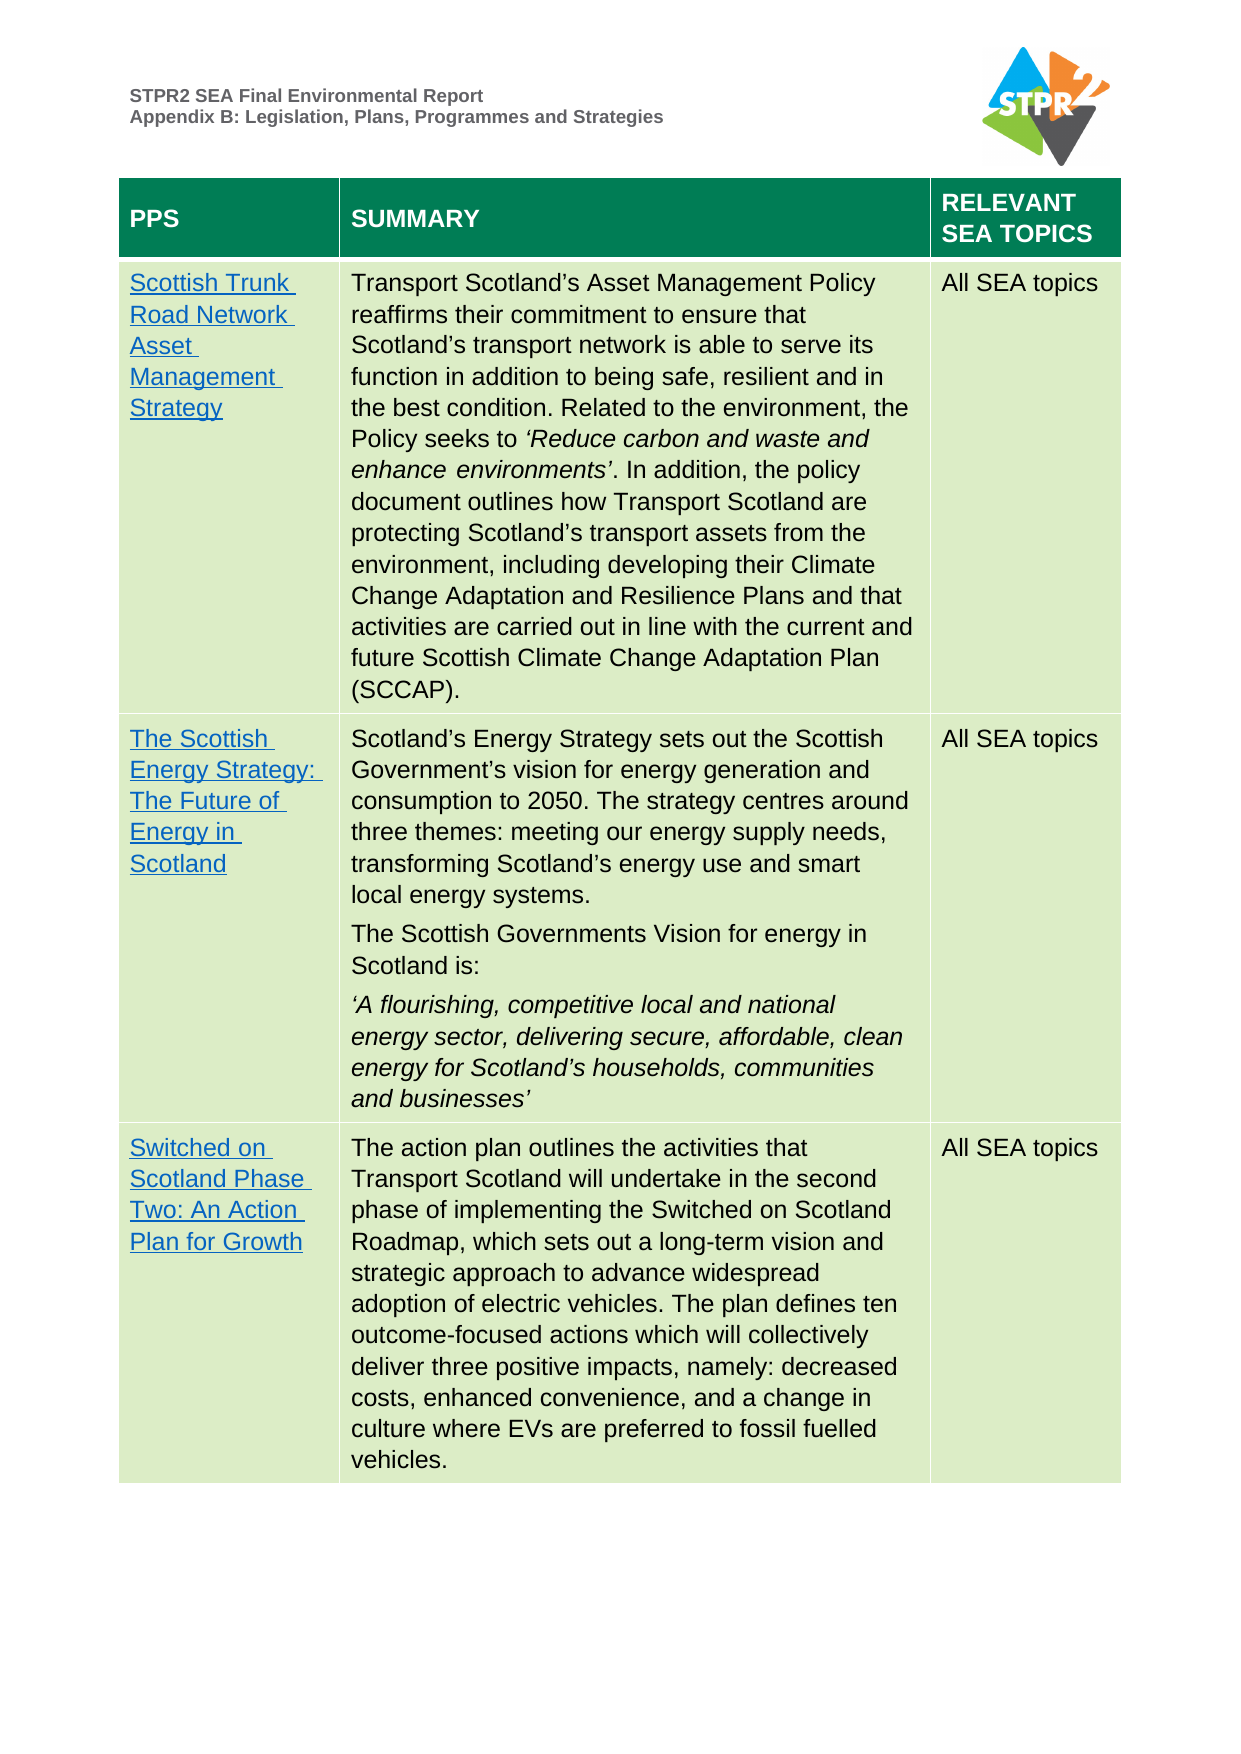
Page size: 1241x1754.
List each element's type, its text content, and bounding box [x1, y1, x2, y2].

table_cell The action plan outlines the activities that Transport Scotland will undertake in the second phase of implementing the Switched on Scotland Roadmap, which sets out a long-term vision and strategic approach to advance widespread adoption of electric vehicles. The plan defines ten outcome-focused actions which will collectively deliver three positive impacts, namely: decreased costs, enhanced convenience, and a change in culture where EVs are preferred to fossil fuelled vehicles. [340, 1123, 930, 1483]
table_cell The Scottish Energy Strategy: The Future of Energy in Scotland [119, 714, 339, 1122]
table_cell All SEA topics [931, 262, 1121, 713]
table_cell Switched on Scotland Phase Two: An Action Plan for Growth [119, 1123, 339, 1483]
table_header SUMMARY [340, 178, 930, 257]
table_cell Transport Scotland’s Asset Management Policy reaffirms their commitment to ensure that Scotland’s transport network is able to serve its function in addition to being safe, resilient and in the best condition. Related to the environment, the Policy seeks to ‘Reduce carbon and waste and enhance environments’. In addition, the policy document outlines how Transport Scotland are protecting Scotland’s transport assets from the environment, including developing their Climate Change Adaptation and Resilience Plans and that activities are carried out in line with the current and future Scottish Climate Change Adaptation Plan (SCCAP). [340, 262, 930, 713]
table_cell All SEA topics [931, 714, 1121, 1122]
picture [982, 47, 1110, 166]
table_cell Scottish Trunk Road Network Asset Management Strategy [119, 262, 339, 713]
table_header PPS [119, 178, 339, 257]
table_cell Scotland’s Energy Strategy sets out the Scottish Government’s vision for energy generation and consumption to 2050. The strategy centres around three themes: meeting our energy supply needs, transforming Scotland’s energy use and smart local energy systems. The Scottish Governments Vision for energy in Scotland is: ‘A flourishing, competitive local and national energy sector, delivering secure, affordable, clean energy for Scotland’s households, communities and businesses’ [340, 714, 930, 1122]
table_header RELEVANT SEA TOPICS [931, 178, 1121, 257]
table_cell All SEA topics [931, 1123, 1121, 1483]
